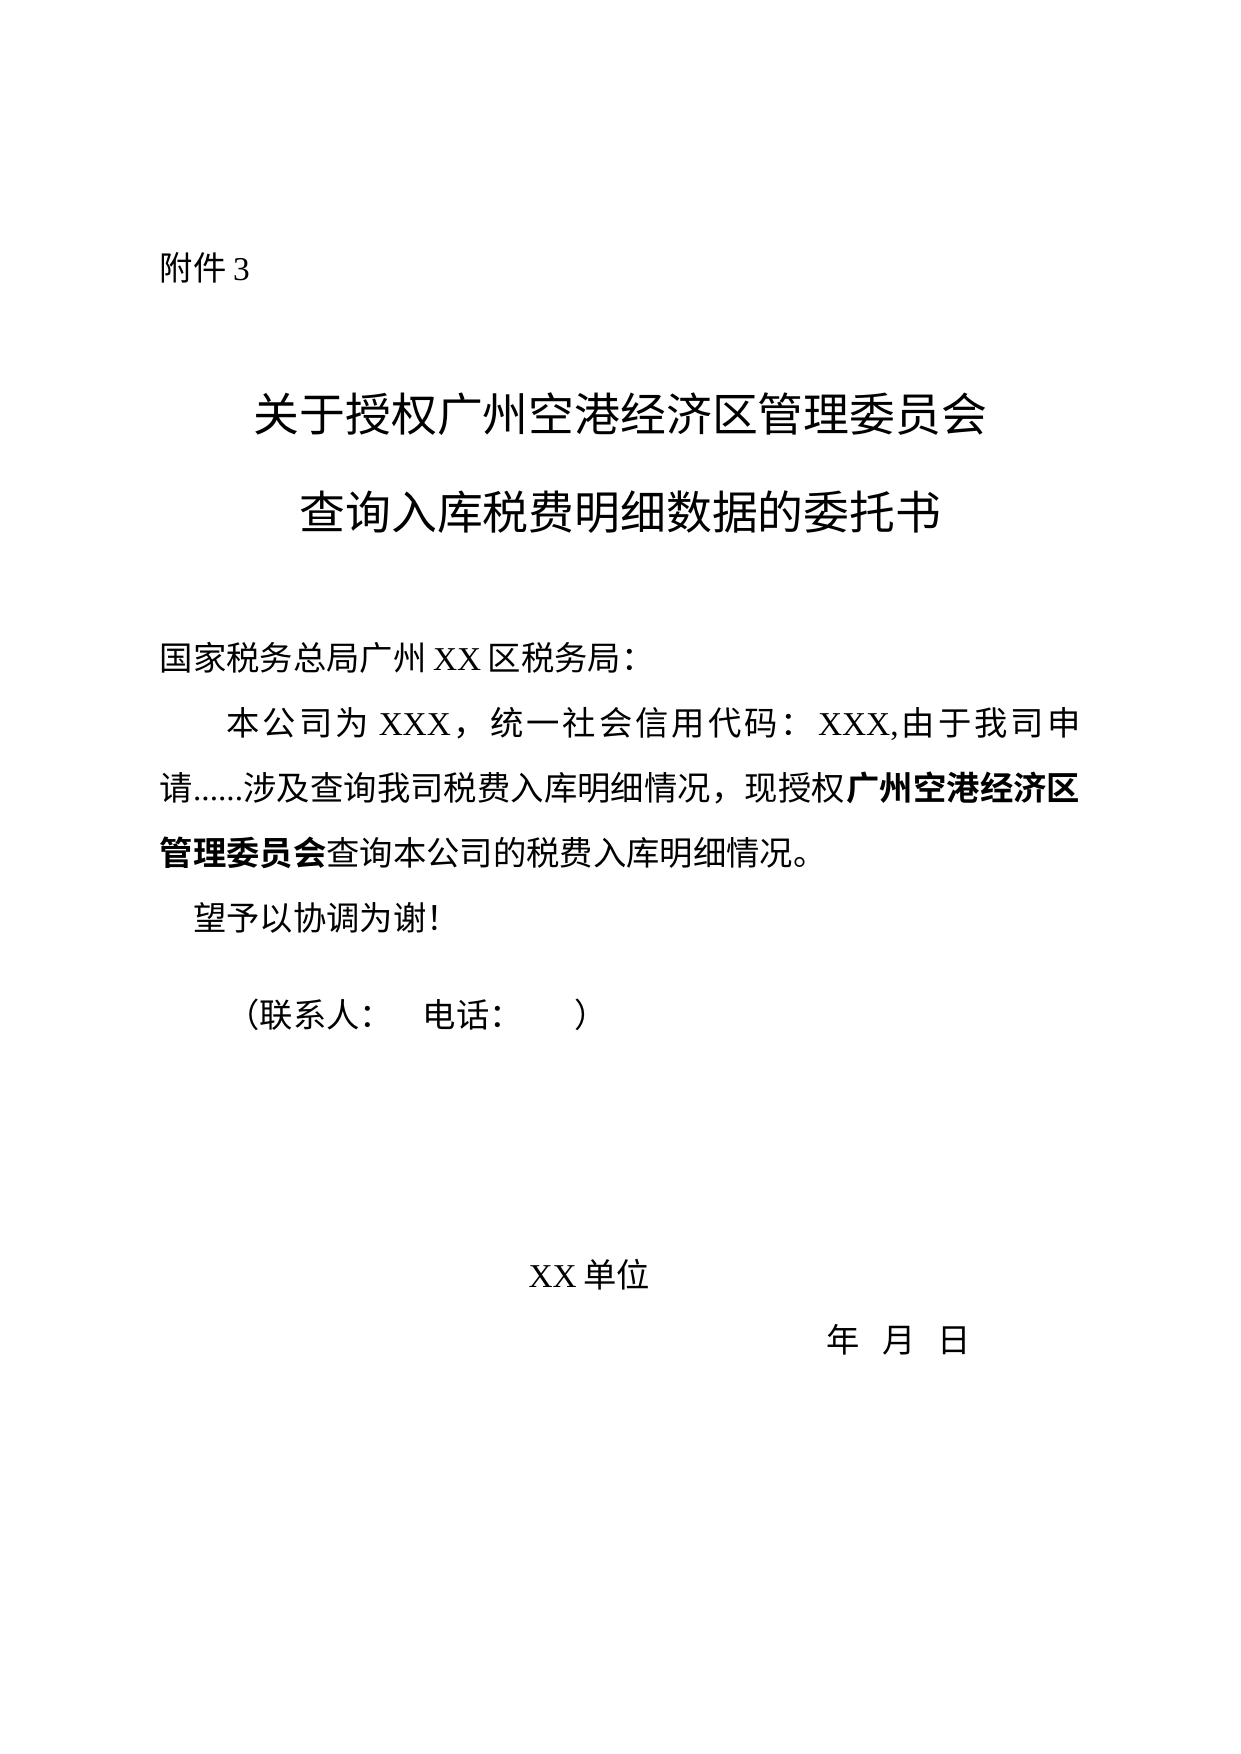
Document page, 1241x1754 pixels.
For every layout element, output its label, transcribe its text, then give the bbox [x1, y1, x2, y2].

text 年 月 日 [159, 1305, 1081, 1370]
text 附件3 [159, 233, 1081, 298]
text 关于授权广州空港经济区管理委员会 [159, 363, 1081, 460]
text 望予以协调为谢！ [159, 883, 1081, 948]
text XX单位 [159, 1240, 1081, 1305]
text 本公司为XXX，统一社会信用代码：XXX,由于我司申请......涉及查询我司税费入库明细情况，现授权广州空港经济区管理委员会查询本公司的税费入库明细情况。 [159, 688, 1081, 883]
text 国家税务总局广州XX区税务局： [159, 623, 1081, 688]
text （联系人： 电话： ） [159, 980, 1081, 1045]
text 查询入库税费明细数据的委托书 [159, 460, 1081, 558]
